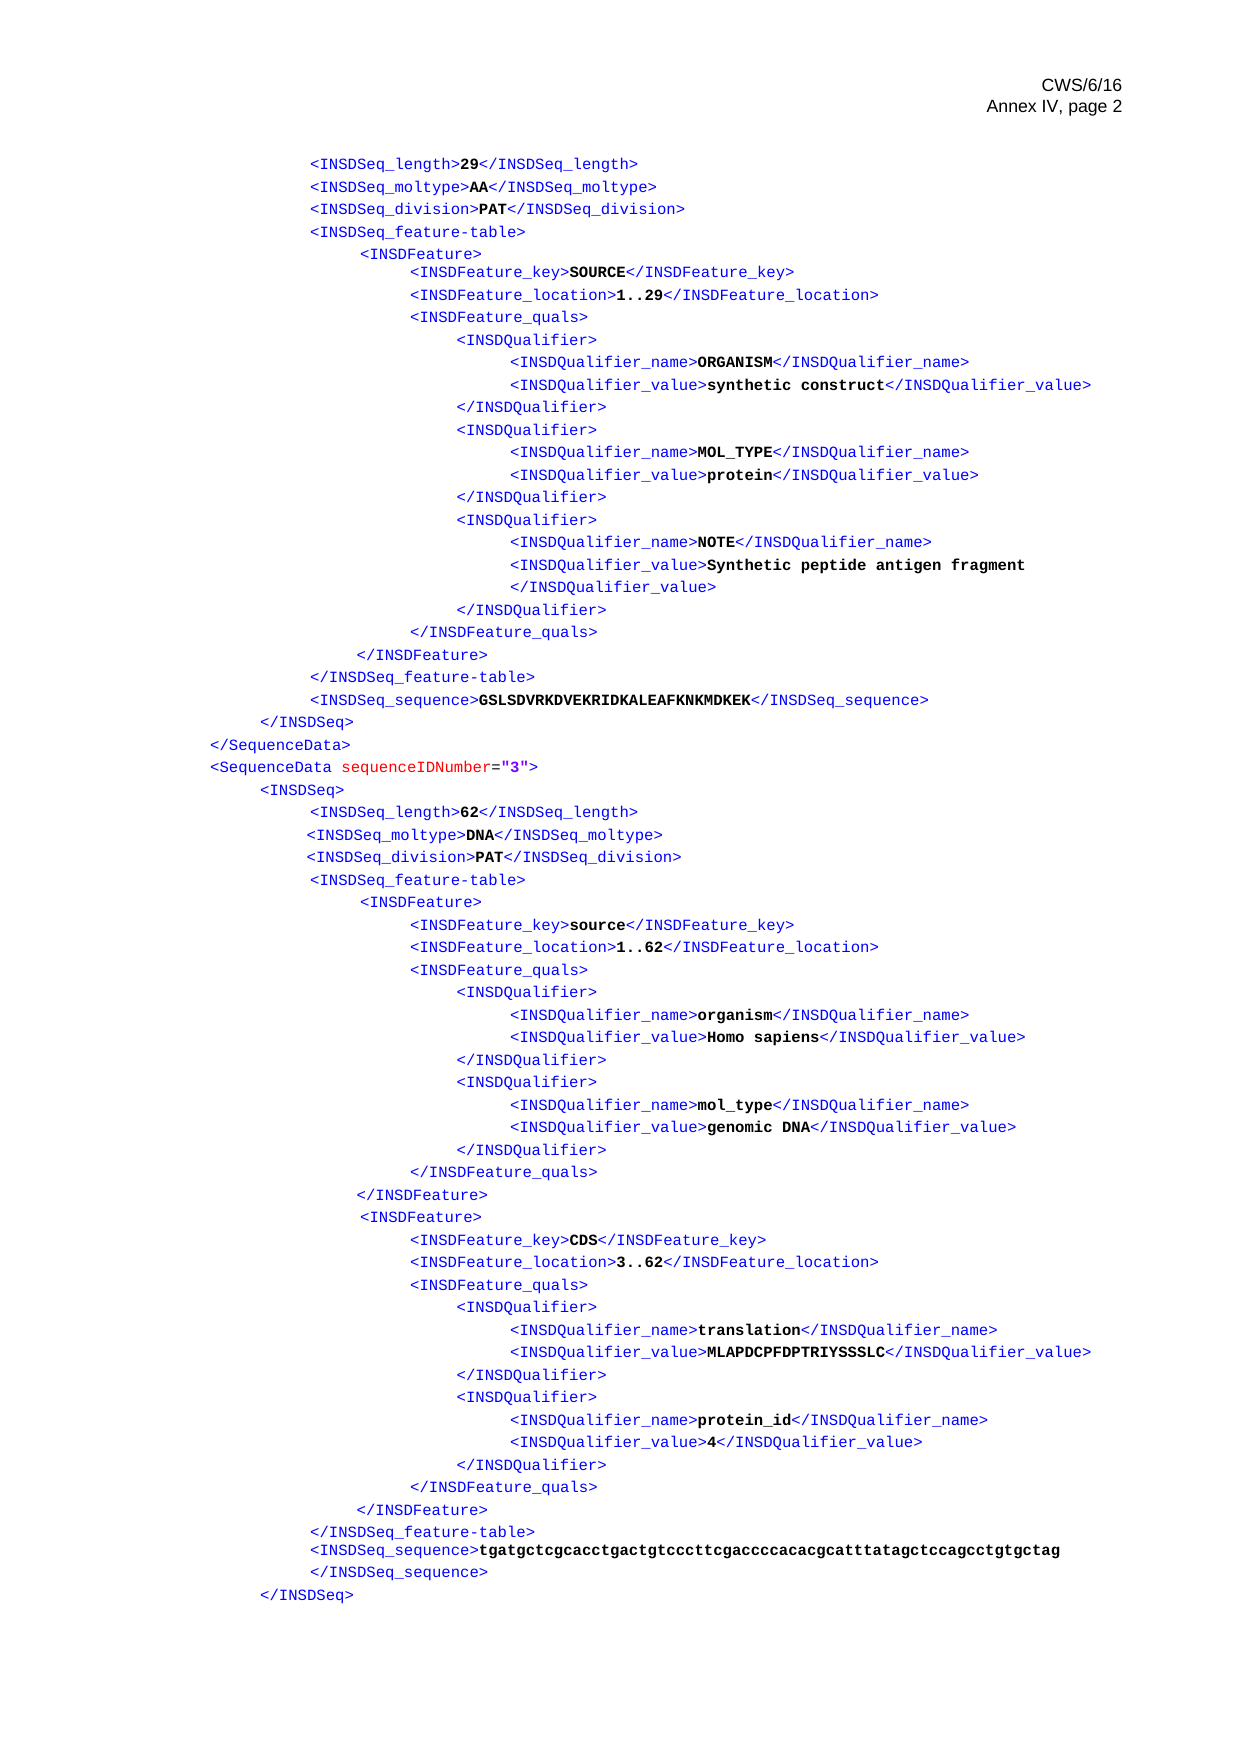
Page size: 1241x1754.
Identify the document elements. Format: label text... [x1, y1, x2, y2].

text <INSDQualifier_name>MOL_TYPE</INSDQualifier_name> [510, 444, 1121, 462]
text </INSDQualifier> [456, 1367, 1121, 1384]
text <INSDQualifier> [456, 422, 1121, 439]
text <INSDSeq_moltype>AA</INSDSeq_moltype> [310, 179, 1121, 197]
text <INSDQualifier_name>mol_type</INSDQualifier_name> [510, 1097, 1121, 1114]
text <INSDSeq_length>29</INSDSeq_length> [310, 157, 1121, 174]
text </INSDSeq_feature-table> [310, 669, 1121, 687]
text <INSDQualifier_value>protein</INSDQualifier_value> [510, 467, 1121, 484]
text <INSDQualifier_value>genomic DNA</INSDQualifier_value> [510, 1119, 1121, 1137]
text <INSDQualifier_name>ORGANISM</INSDQualifier_name> [510, 354, 1121, 372]
text <INSDSeq_feature-table> [310, 224, 1121, 242]
text <INSDSeq_division>PAT</INSDSeq_division> [306, 849, 1121, 867]
text </INSDFeature> [356, 1187, 1121, 1204]
text </INSDQualifier> [456, 1457, 1121, 1474]
text </INSDQualifier> [456, 1142, 1121, 1159]
text <INSDQualifier_value>MLAPDCPFDPTRIYSSSLC</INSDQualifier_value> [510, 1344, 1121, 1362]
text </INSDSeq_feature-table> [310, 1524, 1121, 1542]
text <INSDSeq_moltype>DNA</INSDSeq_moltype> [306, 827, 1121, 844]
text <INSDSeq_length>62</INSDSeq_length> [310, 804, 1121, 822]
text </INSDFeature_quals> [410, 1164, 1121, 1182]
text <INSDQualifier> [456, 332, 1121, 349]
text <INSDQualifier_name>protein_id</INSDQualifier_name> [510, 1412, 1121, 1429]
text <INSDQualifier> [456, 1299, 1121, 1317]
text <INSDFeature_quals> [410, 1277, 1121, 1294]
text </INSDQualifier_value> [510, 579, 1121, 597]
text </INSDFeature> [356, 647, 1121, 664]
text </INSDQualifier> [456, 602, 1121, 619]
text <INSDSeq_feature-table> [310, 872, 1121, 889]
text <INSDQualifier_name>organism</INSDQualifier_name> [510, 1007, 1121, 1024]
text <INSDQualifier_value>Synthetic peptide antigen fragment [510, 557, 1121, 574]
text <INSDQualifier> [456, 984, 1121, 1002]
text <INSDQualifier_name>translation</INSDQualifier_name> [510, 1322, 1121, 1339]
text <INSDFeature_key>CDS</INSDFeature_key> [410, 1232, 1121, 1249]
text <INSDFeature_location>3..62</INSDFeature_location> [410, 1254, 1121, 1272]
text <INSDFeature_quals> [410, 309, 1121, 327]
text <INSDQualifier_name>NOTE</INSDQualifier_name> [510, 534, 1121, 552]
text </INSDQualifier> [456, 399, 1121, 417]
text <INSDQualifier> [456, 512, 1121, 529]
text </INSDSeq> [260, 714, 1121, 732]
text </INSDSeq> [260, 1587, 1121, 1605]
text <INSDQualifier_value>4</INSDQualifier_value> [510, 1434, 1121, 1452]
text <INSDSeq> [260, 782, 1121, 799]
text <INSDSeq_division>PAT</INSDSeq_division> [310, 202, 1121, 219]
text <INSDFeature> [360, 894, 1121, 912]
text </INSDQualifier> [456, 489, 1121, 507]
text <SequenceData sequenceIDNumber="3"> [210, 759, 1121, 777]
text <INSDFeature_key>SOURCE</INSDFeature_key> [410, 264, 1121, 282]
text <INSDQualifier> [456, 1389, 1121, 1407]
text <INSDQualifier_value>Homo sapiens</INSDQualifier_value> [510, 1029, 1121, 1047]
text <INSDSeq_sequence>GSLSDVRKDVEKRIDKALEAFKNKMDKEK</INSDSeq_sequence> [310, 692, 1121, 709]
text <INSDFeature_quals> [410, 962, 1121, 979]
text </INSDQualifier> [456, 1052, 1121, 1069]
text </INSDFeature_quals> [410, 1479, 1121, 1497]
text <INSDQualifier_value>synthetic construct</INSDQualifier_value> [510, 377, 1121, 394]
text </INSDFeature> [356, 1502, 1121, 1519]
text <INSDFeature> [360, 1209, 1121, 1227]
text </SequenceData> [210, 737, 1121, 754]
text <INSDQualifier> [456, 1074, 1121, 1092]
text </INSDSeq_sequence> [310, 1564, 1121, 1582]
text <INSDSeq_sequence>tgatgctcgcacctgactgtcccttcgaccccacacgcatttatagctccagcctgtgctag [310, 1542, 1121, 1560]
text </INSDFeature_quals> [410, 624, 1121, 642]
text <INSDFeature_location>1..29</INSDFeature_location> [410, 287, 1121, 304]
text <INSDFeature_location>1..62</INSDFeature_location> [410, 939, 1121, 957]
text <INSDFeature_key>source</INSDFeature_key> [410, 917, 1121, 934]
text <INSDFeature> [360, 247, 1121, 264]
